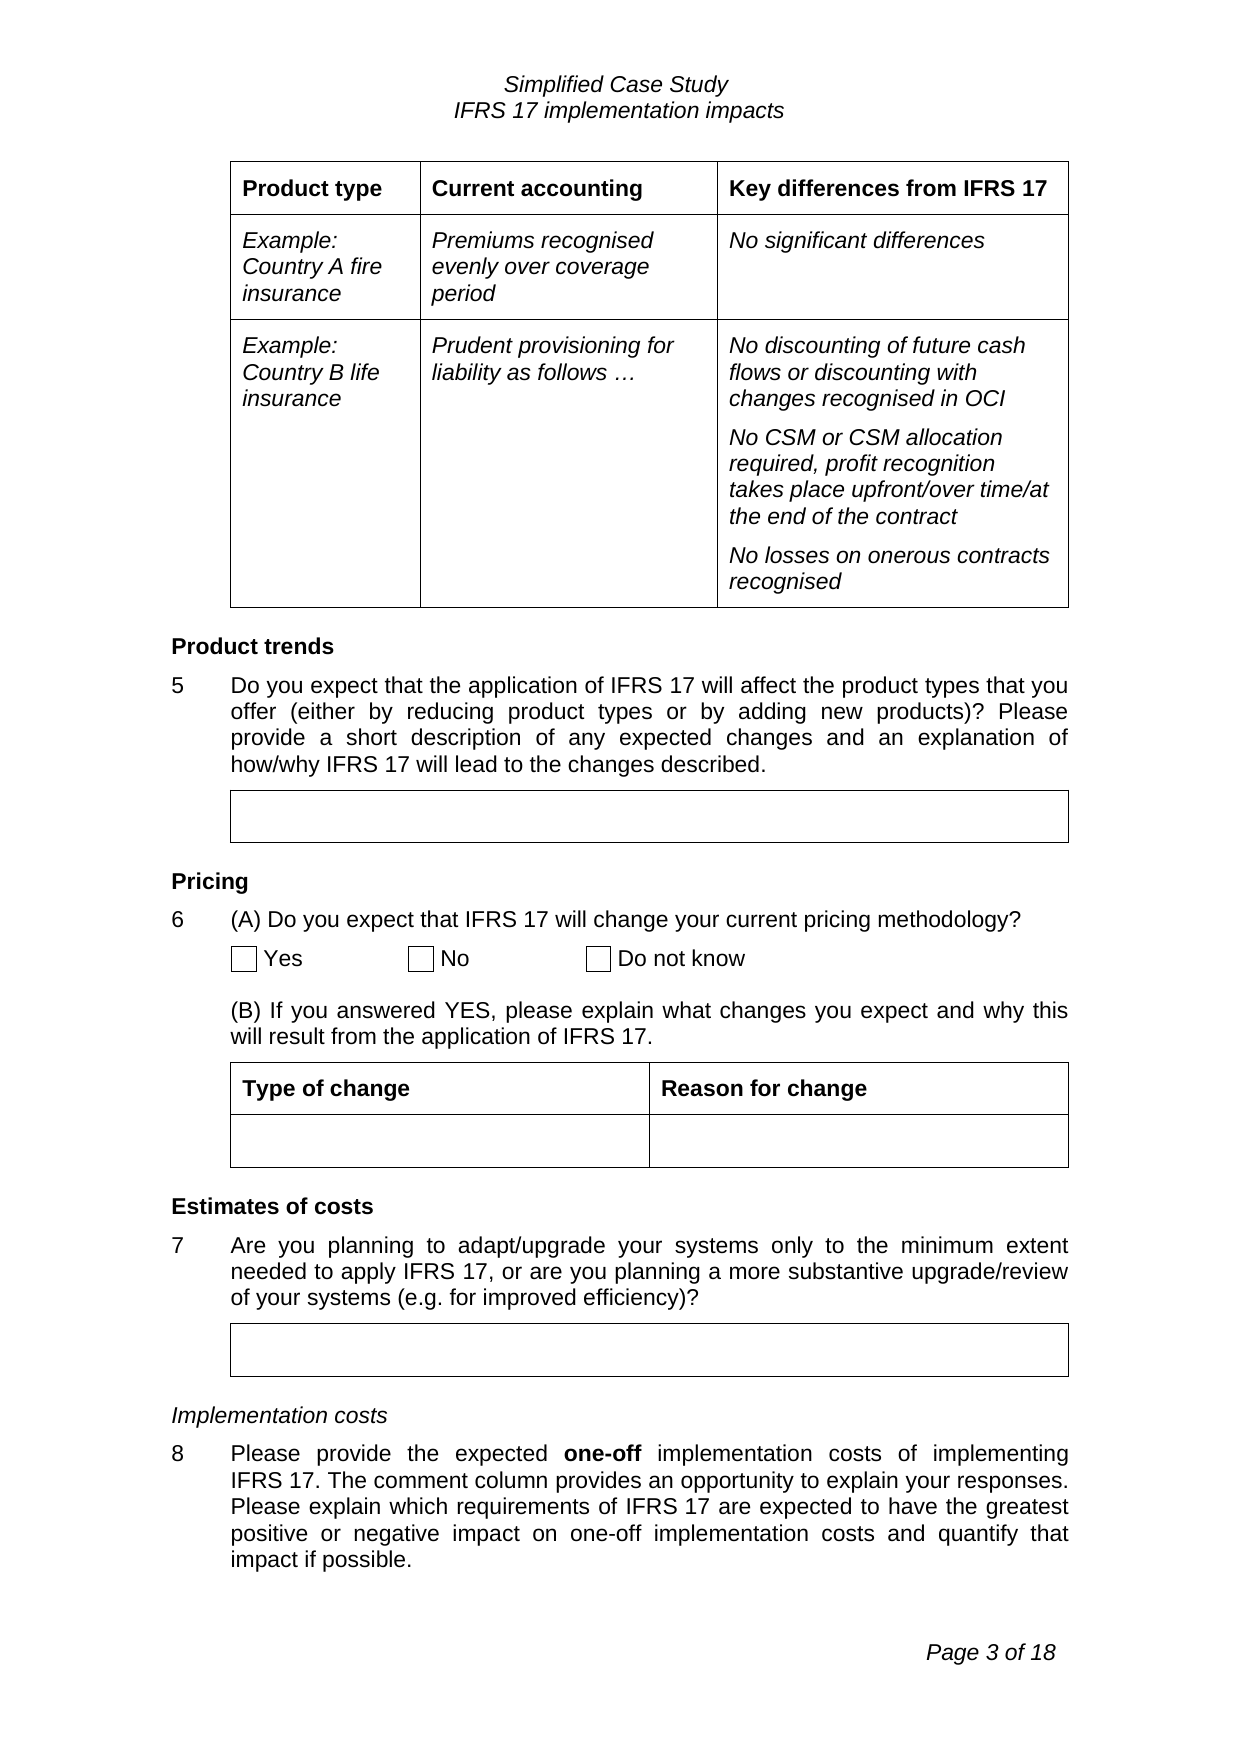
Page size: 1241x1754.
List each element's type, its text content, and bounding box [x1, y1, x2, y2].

table_cell No discounting of future cash flows or discounting with changes recognised in OCI No CSM or CSM allocation required, profit recognition takes place upfront/over time/at the end of the contract No losses on onerous contracts recognised [718, 320, 1068, 607]
table_cell Example: Country A fire insurance [231, 215, 420, 318]
list Please provide the expected one-off implementation costs of implementing IFRS 17. The comment column provides an opportunity to explain your responses. Please explain which requirements of IFRS 17 are expected to have the greatest positive or negative impact on one-off implementation costs and quantify that impact if possible. [171, 1440, 1069, 1572]
table_cell Prudent provisioning for liability as follows … [421, 320, 717, 607]
table_cell [650, 1115, 1068, 1167]
table_cell [231, 1115, 649, 1167]
table_cell Example: Country B life insurance [231, 320, 420, 607]
table_header [231, 791, 1068, 842]
list Do you expect that the application of IFRS 17 will affect the product types that you offer (either by reducing product types or by adding new products)? Please provide a short description of any expected changes and an explanation of how/why IFRS 17 will lead to the changes described. [171, 672, 1069, 777]
table_cell No significant differences [718, 215, 1068, 318]
list Are you planning to adapt/upgrade your systems only to the minimum extent needed to apply IFRS 17, or are you planning a more substantive upgrade/review of your systems (e.g. for improved efficiency)? [171, 1232, 1069, 1311]
table_cell Premiums recognised evenly over coverage period [421, 215, 717, 318]
table_header Key differences from IFRS 17 [718, 162, 1068, 213]
subtitle Estimates of costs [171, 1193, 1069, 1219]
table_header Reason for change [650, 1063, 1068, 1114]
table_header Type of change [231, 1063, 649, 1114]
subtitle Pricing [171, 868, 1069, 894]
text Yes No Do not know [230, 945, 1069, 972]
subtitle Product trends [171, 633, 1069, 659]
table_header Current accounting [421, 162, 717, 213]
table_header [231, 1324, 1068, 1376]
table_header Product type [231, 162, 420, 213]
subtitle Implementation costs [171, 1402, 1069, 1428]
text (B) If you answered YES, please explain what changes you expect and why this will result from the application of IFRS 17. [230, 997, 1069, 1049]
list (A) Do you expect that IFRS 17 will change your current pricing methodology? [171, 906, 1069, 933]
